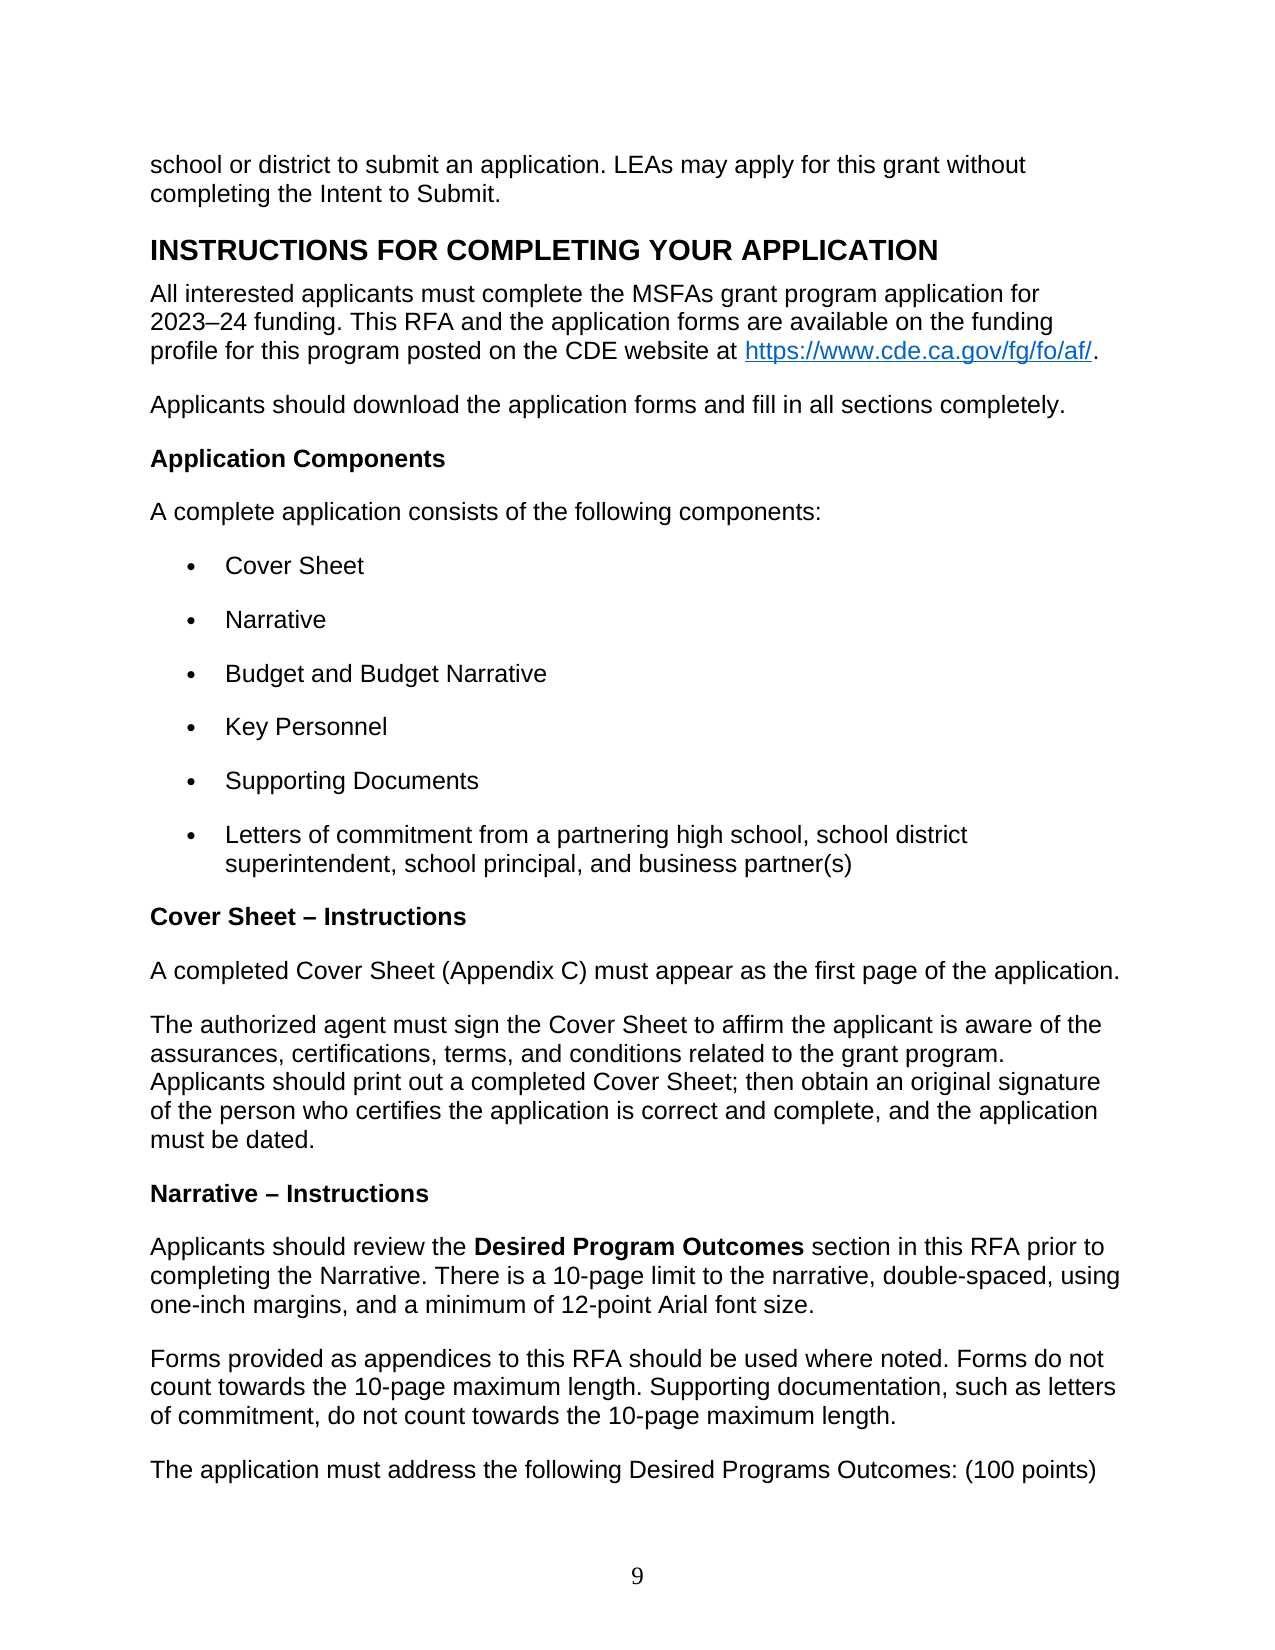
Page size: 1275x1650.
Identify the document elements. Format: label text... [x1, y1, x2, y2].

text All interested applicants must complete the MSFAs grant program application for 2023–24 funding. This RFA and the application forms are available on the funding profile for this program posted on the CDE website at https://www.cde.ca.gov/fg/fo/af/. [150, 278, 1125, 365]
list Cover Sheet [187, 551, 1125, 580]
subtitle INSTRUCTIONS FOR COMPLETING YOUR APPLICATION [150, 232, 1125, 266]
text The authorized agent must sign the Cover Sheet to affirm the applicant is aware of the assurances, certifications, terms, and conditions related to the grant program. [150, 1010, 1125, 1067]
text Applicants should print out a completed Cover Sheet; then obtain an original signature of the person who certifies the application is correct and complete, and the application must be dated. [150, 1067, 1125, 1153]
list Narrative [187, 605, 1125, 633]
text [150, 150, 1125, 207]
text A complete application consists of the following components: [150, 497, 1125, 526]
subtitle Cover Sheet – Instructions [150, 902, 1125, 931]
list Key Personnel [187, 712, 1125, 741]
text Applicants should download the application forms and fill in all sections completely. [150, 390, 1125, 418]
text A completed Cover Sheet (Appendix C) must appear as the first page of the application. [150, 956, 1125, 985]
subtitle Narrative – Instructions [150, 1178, 1125, 1207]
list Supporting Documents [187, 766, 1125, 795]
subtitle Application Components [150, 443, 1125, 472]
text Applicants should review the Desired Program Outcomes section in this RFA prior to completing the Narrative. There is a 10-page limit to the narrative, double-spaced, using one-inch margins, and a minimum of 12-point Arial font size. [150, 1232, 1125, 1318]
text The application must address the following Desired Programs Outcomes: (100 points) [150, 1455, 1125, 1483]
list Letters of commitment from a partnering high school, school district superintendent, school principal, and business partner(s) [187, 820, 1125, 877]
list Budget and Budget Narrative [187, 658, 1125, 687]
text Forms provided as appendices to this RFA should be used where noted. Forms do not count towards the 10-page maximum length. Supporting documentation, such as letters of commitment, do not count towards the 10-page maximum length. [150, 1343, 1125, 1430]
